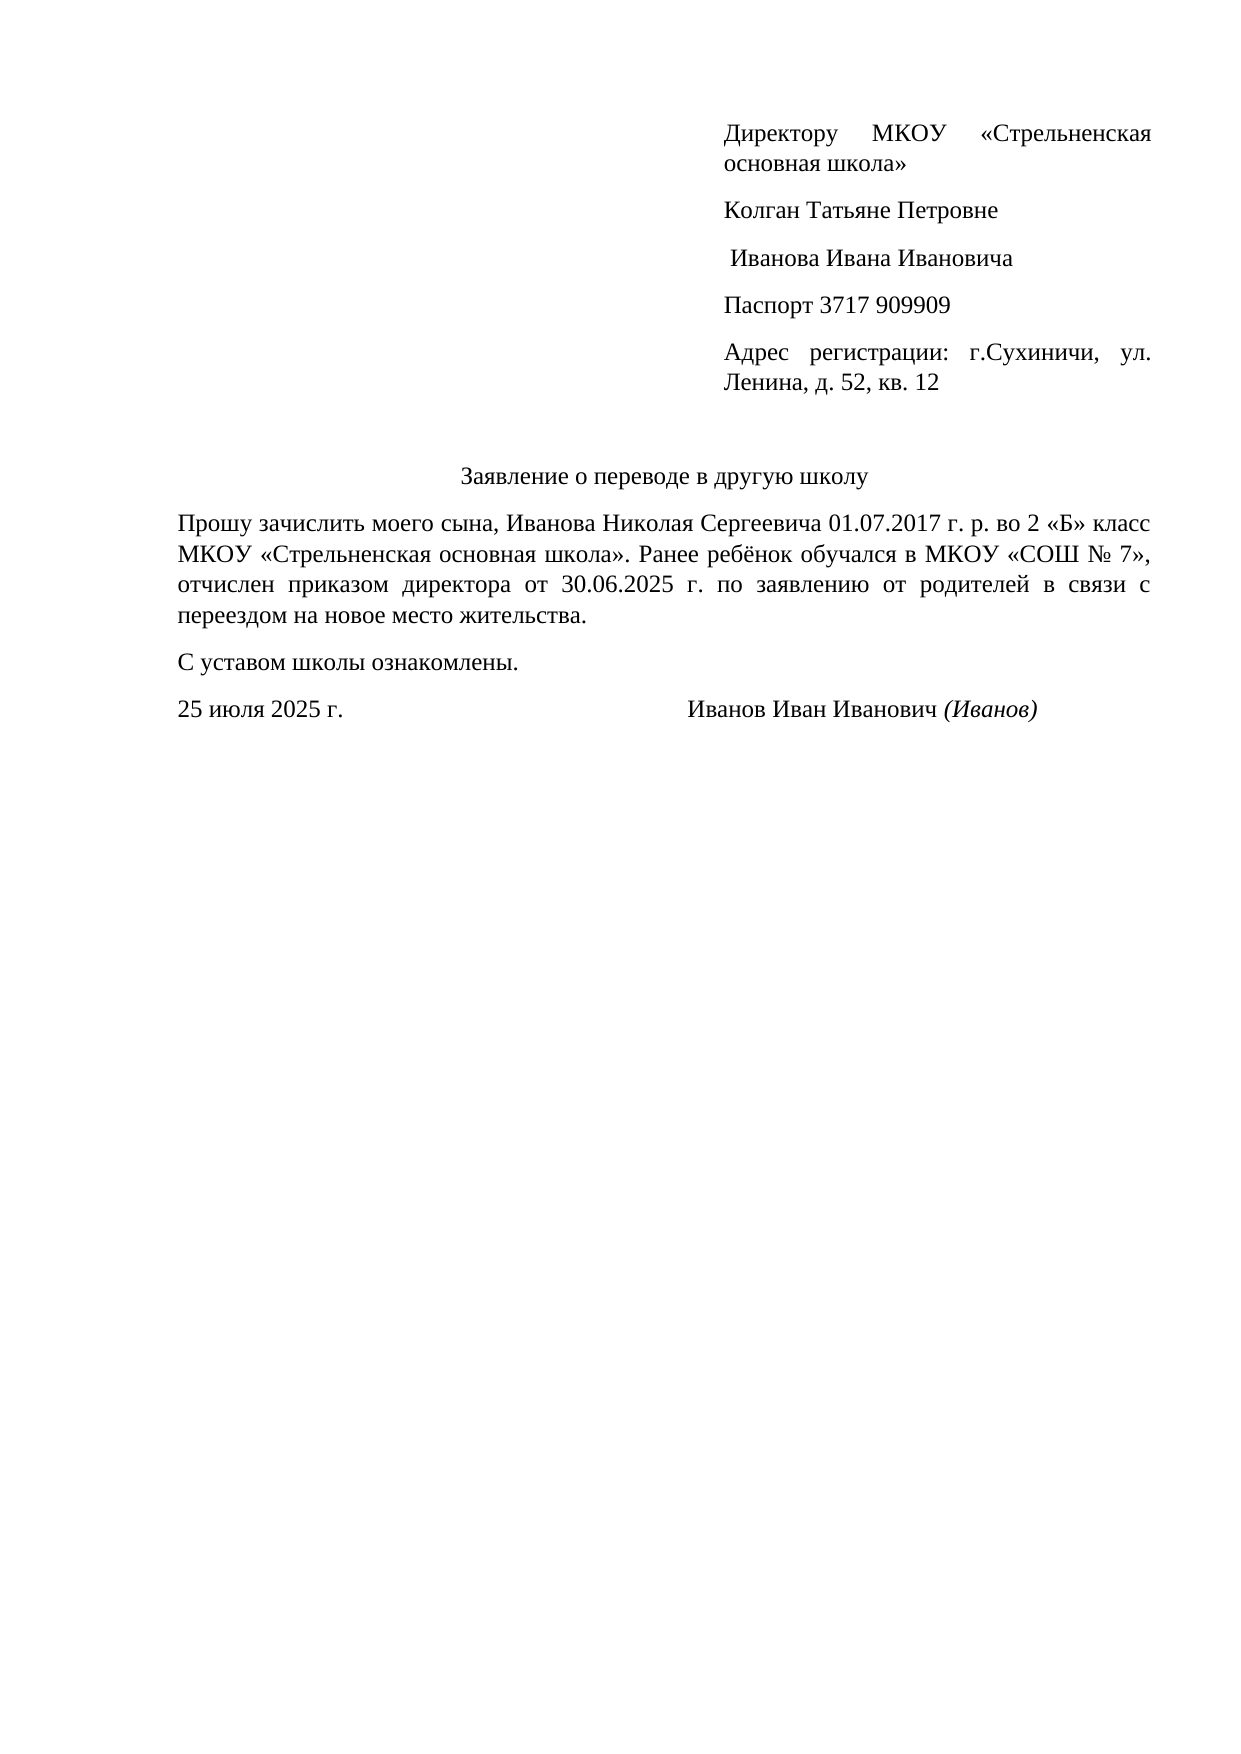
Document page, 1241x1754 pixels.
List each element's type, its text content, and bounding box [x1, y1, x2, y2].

text 25 июля 2025 г. Иванов Иван Иванович (Иванов) [177, 694, 1152, 723]
text Прошу зачислить моего сына, Иванова Николая Сергеевича 01.07.2017 г. р. во 2 «Б» класс МКОУ «Стрельненская основная школа». Ранее ребёнок обучался в МКОУ «СОШ № 7», отчислен приказом директора от 30.06.2025 г. по заявлению от родителей в связи с переездом на новое место жительства. [177, 508, 1152, 628]
text Паспорт 3717 909909 [723, 290, 1152, 318]
text Адрес регистрации: г.Сухиничи, ул. Ленина, д. 52, кв. 12 [723, 337, 1152, 396]
text Колган Татьяне Петровне [723, 196, 1152, 224]
text С уставом школы ознакомлены. [177, 647, 1152, 676]
text Директору МКОУ «Стрельненская основная школа» [723, 118, 1152, 177]
text Заявление о переводе в другую школу [177, 461, 1152, 490]
text Иванова Ивана Ивановича [723, 243, 1152, 271]
